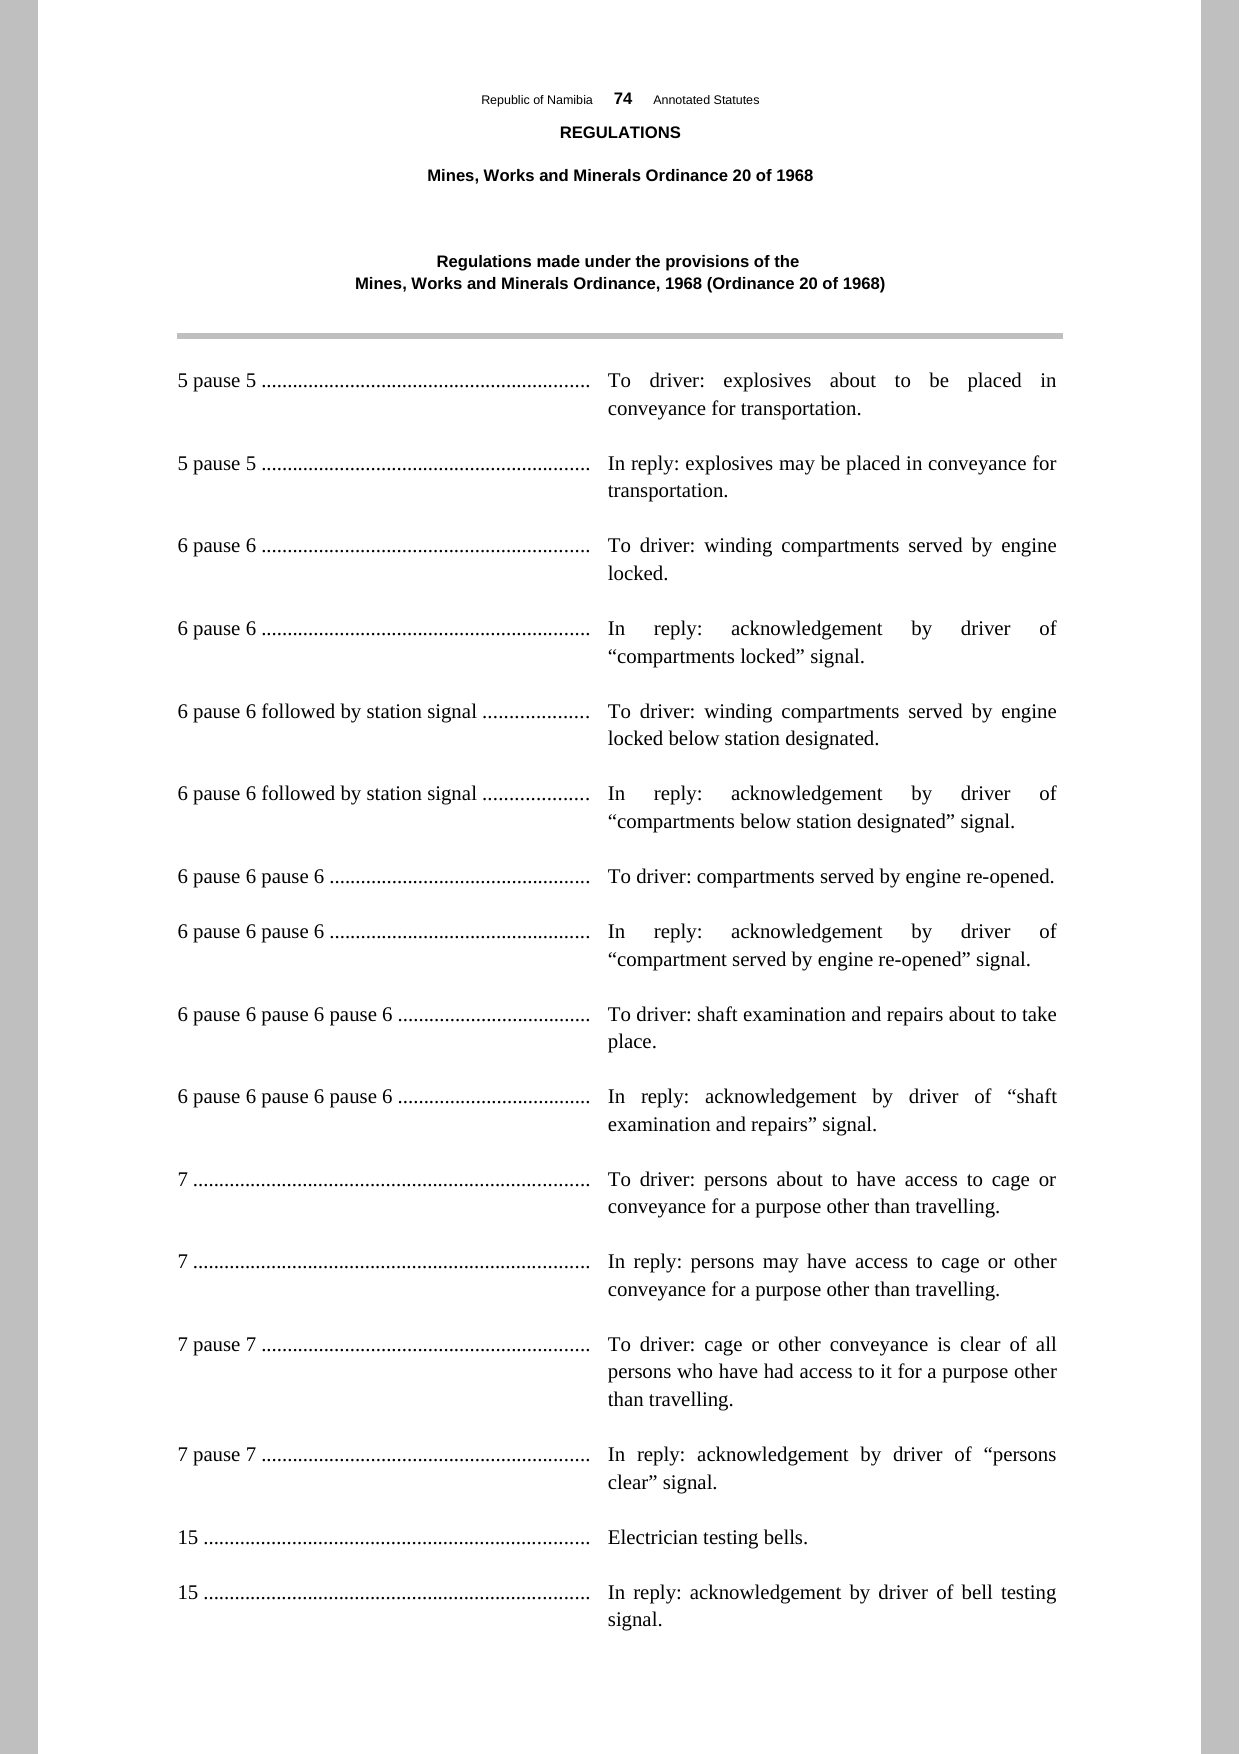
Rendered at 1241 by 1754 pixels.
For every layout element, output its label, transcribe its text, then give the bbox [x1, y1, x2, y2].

table_cell 6 pause 6 [177, 610, 608, 692]
table_cell 7 [177, 1160, 608, 1243]
table_cell To driver: persons about to have access to cage or conveyance for a purpose other than travelling. [608, 1160, 1063, 1243]
table_cell 6 pause 6 pause 6 [177, 858, 608, 913]
table_cell 6 pause 6 pause 6 pause 6 [177, 1078, 608, 1160]
table_cell 7 pause 7 [177, 1326, 608, 1436]
table_cell To driver: shaft examination and repairs about to take place. [608, 995, 1063, 1078]
table_cell 5 pause 5 [177, 445, 608, 527]
table_cell In reply: persons may have access to cage or other conveyance for a purpose other than travelling. [608, 1243, 1063, 1326]
table_cell 15 [177, 1519, 608, 1573]
table_cell In reply: acknowledgement by driver of “shaft examination and repairs” signal. [608, 1078, 1063, 1160]
table_cell To driver: winding compartments served by engine locked below station designated. [608, 693, 1063, 775]
table_cell In reply: explosives may be placed in conveyance for transportation. [608, 445, 1063, 527]
table_cell To driver: explosives about to be placed in conveyance for transportation. [608, 362, 1063, 444]
table_cell In reply: acknowledgement by driver of bell testing signal. [608, 1574, 1063, 1656]
table_cell In reply: acknowledgement by driver of “persons clear” signal. [608, 1436, 1063, 1518]
table_cell 6 pause 6 pause 6 pause 6 [177, 995, 608, 1078]
table_cell In reply: acknowledgement by driver of “compartments below station designated” signal. [608, 775, 1063, 858]
table_cell Electrician testing bells. [608, 1519, 1063, 1573]
table_cell In reply: acknowledgement by driver of “compartments locked” signal. [608, 610, 1063, 692]
table_cell 15 [177, 1574, 608, 1656]
table_cell 6 pause 6 pause 6 [177, 913, 608, 995]
table_cell 5 pause 5 [177, 362, 608, 444]
table_cell To driver: winding compartments served by engine locked. [608, 527, 1063, 610]
table_cell 6 pause 6 [177, 527, 608, 610]
table_cell 6 pause 6 followed by station signal [177, 775, 608, 858]
table_cell To driver: cage or other conveyance is clear of all persons who have had access to it for a purpose other than travelling. [608, 1326, 1063, 1436]
table_cell To driver: compartments served by engine re-opened. [608, 858, 1063, 913]
table_cell In reply: acknowledgement by driver of “compartment served by engine re-opened” signal. [608, 913, 1063, 995]
table_cell 6 pause 6 followed by station signal [177, 693, 608, 775]
table_cell 7 pause 7 [177, 1436, 608, 1518]
table_cell 7 [177, 1243, 608, 1326]
